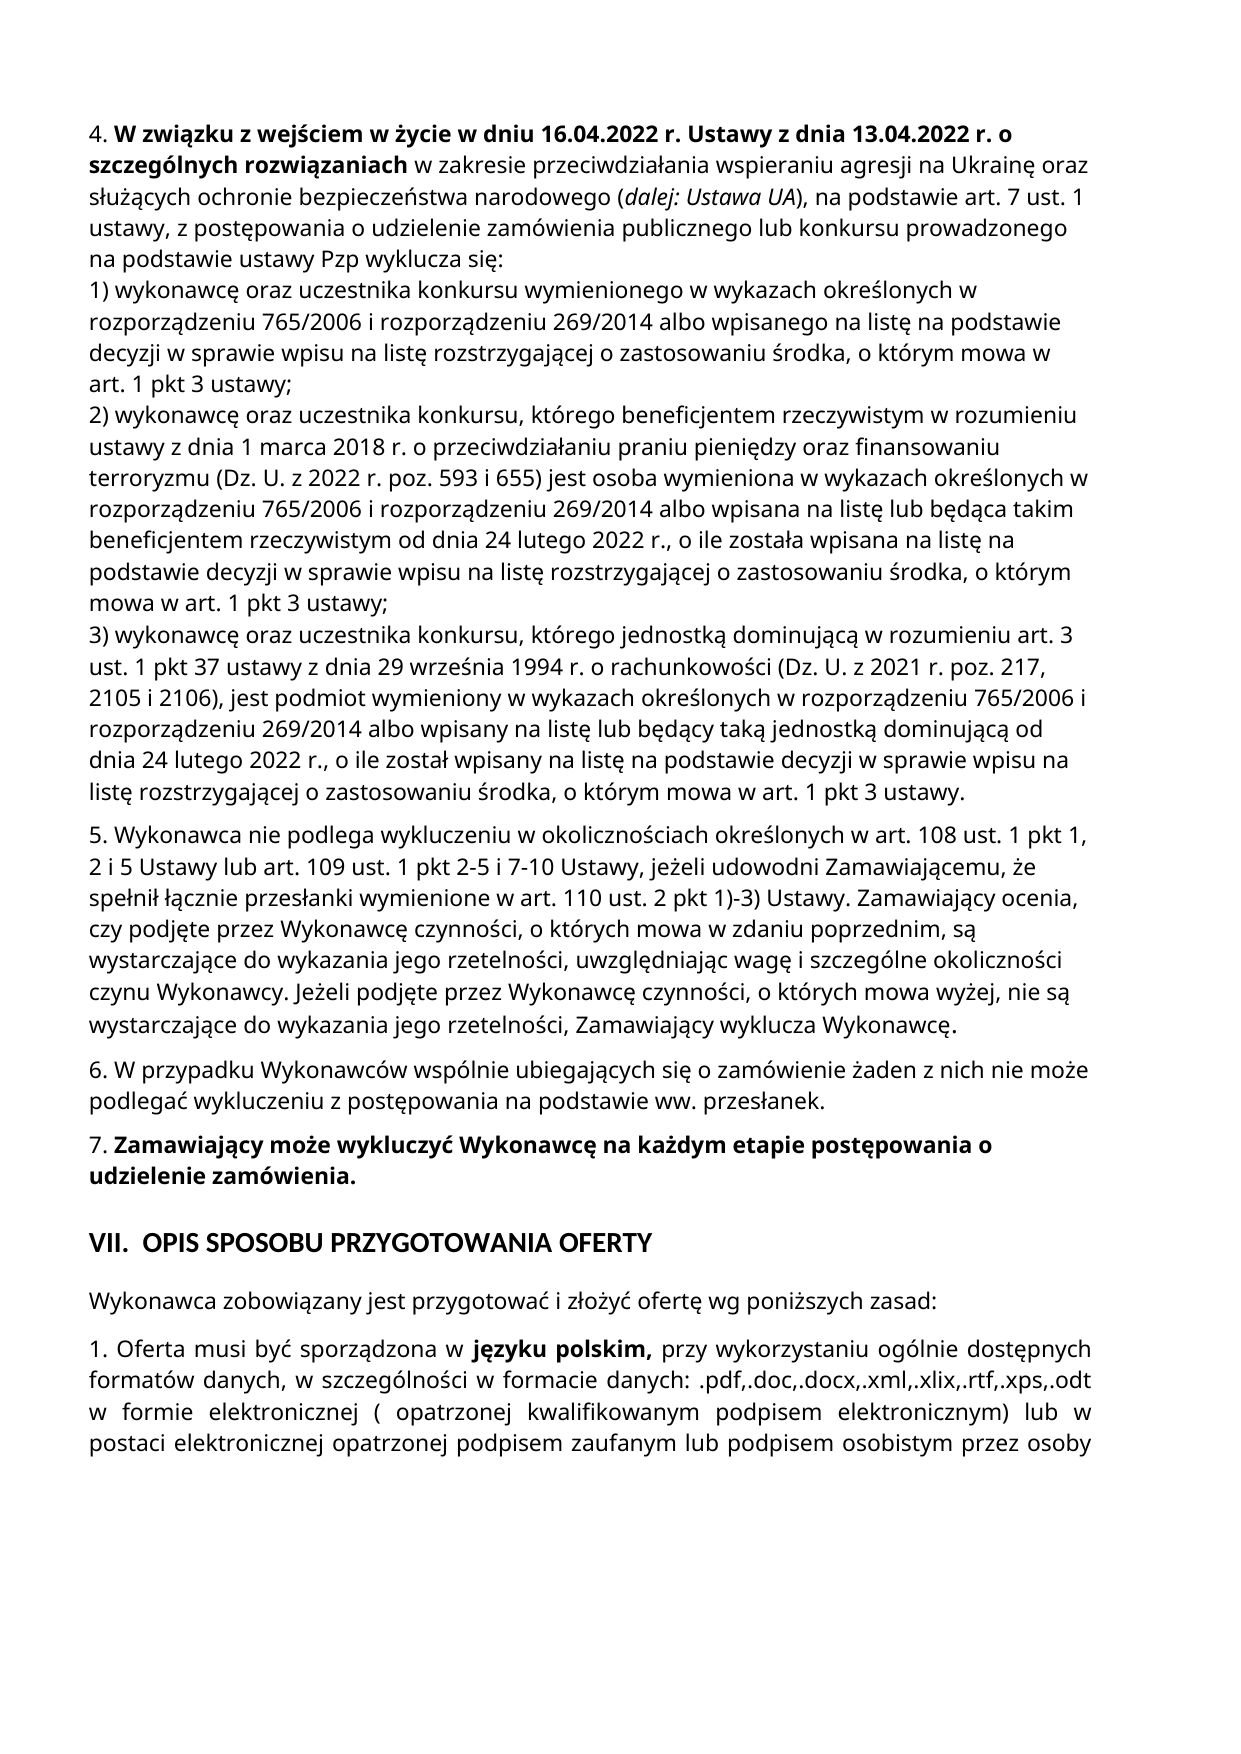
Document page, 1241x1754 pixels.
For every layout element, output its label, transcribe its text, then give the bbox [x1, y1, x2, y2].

text VII. OPIS SPOSOBU PRZYGOTOWANIA OFERTY [89, 1231, 1092, 1258]
text 3) wykonawcę oraz uczestnika konkursu, którego jednostką dominującą w rozumieniu art. 3 ust. 1 pkt 37 ustawy z dnia 29 września 1994 r. o rachunkowości (Dz. U. z 2021 r. poz. 217, 2105 i 2106), jest podmiot wymieniony w wykazach określonych w rozporządzeniu 765/2006 i rozporządzeniu 269/2014 albo wpisany na listę lub będący taką jednostką dominującą od dnia 24 lutego 2022 r., o ile został wpisany na listę na podstawie decyzji w sprawie wpisu na listę rozstrzygającej o zastosowaniu środka, o którym mowa w art. 1 pkt 3 ustawy. [89, 619, 1092, 807]
text 6. W przypadku Wykonawców wspólnie ubiegających się o zamówienie żaden z nich nie może podlegać wykluczeniu z postępowania na podstawie ww. przesłanek. [89, 1053, 1092, 1116]
text 5. Wykonawca nie podlega wykluczeniu w okolicznościach określonych w art. 108 ust. 1 pkt 1, 2 i 5 Ustawy lub art. 109 ust. 1 pkt 2-5 i 7-10 Ustawy, jeżeli udowodni Zamawiającemu, że spełnił łącznie przesłanki wymienione w art. 110 ust. 2 pkt 1)-3) Ustawy. Zamawiający ocenia, czy podjęte przez Wykonawcę czynności, o których mowa w zdaniu poprzednim, są wystarczające do wykazania jego rzetelności, uwzględniając wagę i szczególne okoliczności czynu Wykonawcy. Jeżeli podjęte przez Wykonawcę czynności, o których mowa wyżej, nie są wystarczające do wykazania jego rzetelności, Zamawiający wyklucza Wykonawcę. [89, 819, 1092, 1041]
text 2) wykonawcę oraz uczestnika konkursu, którego beneficjentem rzeczywistym w rozumieniu ustawy z dnia 1 marca 2018 r. o przeciwdziałaniu praniu pieniędzy oraz finansowaniu terroryzmu (Dz. U. z 2022 r. poz. 593 i 655) jest osoba wymieniona w wykazach określonych w rozporządzeniu 765/2006 i rozporządzeniu 269/2014 albo wpisana na listę lub będąca takim beneficjentem rzeczywistym od dnia 24 lutego 2022 r., o ile została wpisana na listę na podstawie decyzji w sprawie wpisu na listę rozstrzygającej o zastosowaniu środka, o którym mowa w art. 1 pkt 3 ustawy; [89, 399, 1092, 618]
text 7. Zamawiający może wykluczyć Wykonawcę na każdym etapie postępowania o udzielenie zamówienia. [89, 1128, 1092, 1191]
text 4. W związku z wejściem w życie w dniu 16.04.2022 r. Ustawy z dnia 13.04.2022 r. o szczególnych rozwiązaniach w zakresie przeciwdziałania wspieraniu agresji na Ukrainę oraz służących ochronie bezpieczeństwa narodowego (dalej: Ustawa UA), na podstawie art. 7 ust. 1 ustawy, z postępowania o udzielenie zamówienia publicznego lub konkursu prowadzonego na podstawie ustawy Pzp wyklucza się: [89, 118, 1092, 274]
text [89, 1333, 1092, 1458]
text Wykonawca zobowiązany jest przygotować i złożyć ofertę wg poniższych zasad: [89, 1285, 1090, 1316]
text 1) wykonawcę oraz uczestnika konkursu wymienionego w wykazach określonych w rozporządzeniu 765/2006 i rozporządzeniu 269/2014 albo wpisanego na listę na podstawie decyzji w sprawie wpisu na listę rozstrzygającej o zastosowaniu środka, o którym mowa w art. 1 pkt 3 ustawy; [89, 274, 1092, 399]
